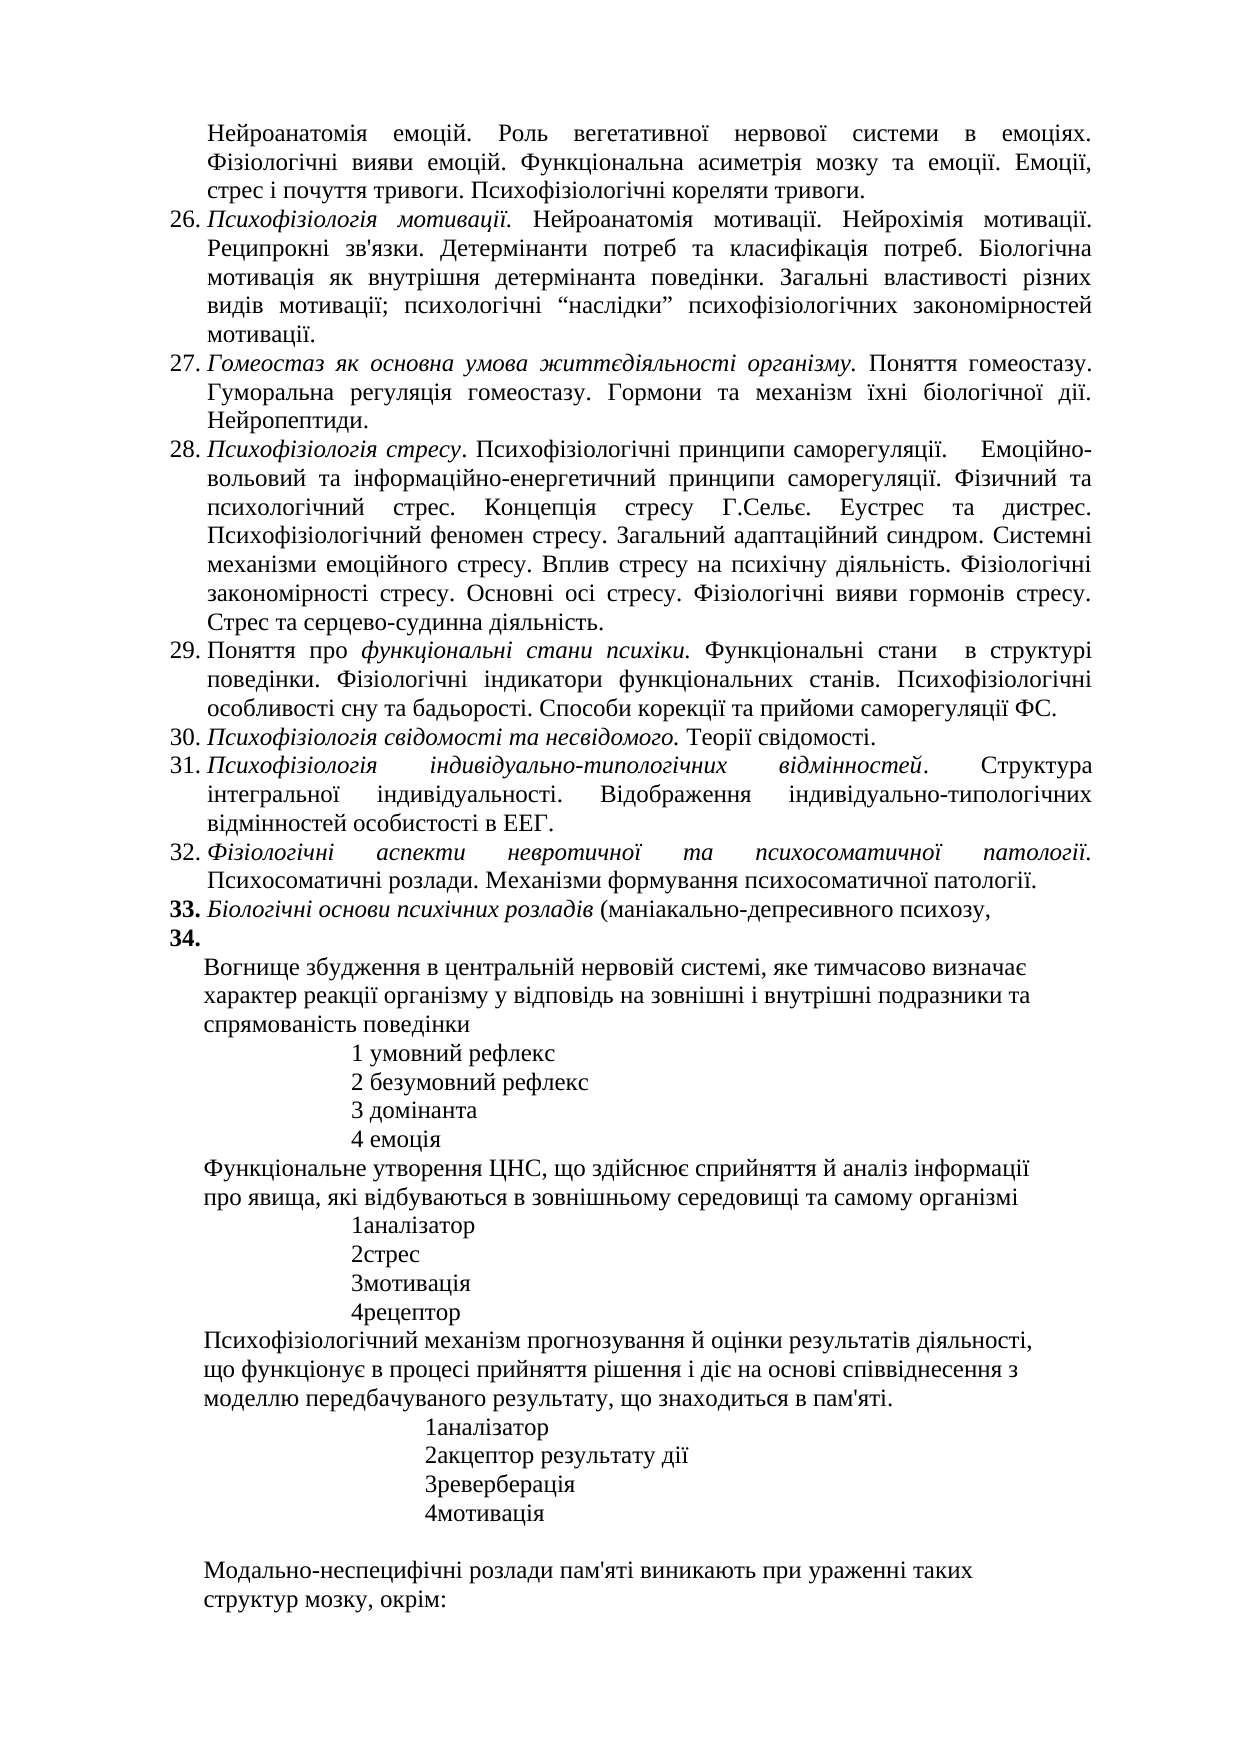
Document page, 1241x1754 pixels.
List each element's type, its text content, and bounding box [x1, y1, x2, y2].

table_cell Функціональне утворення ЦНС, що здійснює сприйняття й аналіз інформації про явища, які відбуваються в зовнішньому середовищі та самому організмі 1аналізатор 2стрес 3мотивація 4рецептор [192, 1153, 1078, 1326]
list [169, 118, 1093, 204]
list Психофізіологія свідомості та несвідомого. Теорії свідомості. [169, 722, 1093, 751]
list Поняття про функціональні стани психіки. Функціональні стани в структурі поведінки. Фізіологічні індикатори функціональних станів. Психофізіологічні особливості сну та бадьорості. Способи корекції та прийоми саморегуляції ФС. [169, 636, 1093, 722]
list Фізіологічні аспекти невротичної та психосоматичної патології. Психосоматичні розлади. Механізми формування психосоматичної патології. [169, 837, 1093, 894]
table_header Вогнище збудження в центральній нервовій системі, яке тимчасово визначає характер реакції організму у відповідь на зовнішні і внутрішні подразники та спрямованість поведінки 1 умовний рефлекс 2 безумовний рефлекс 3 домінанта 4 емоція [192, 952, 1078, 1153]
table_cell Психофізіологічний механізм прогнозування й оцінки результатів діяльності, що функціонує в процесі прийняття рішення і діє на основі співвіднесення з моделлю передбачуваного результату, що знаходиться в пам'яті. 1аналізатор 2акцептор результату дії 3реверберація 4мотивація [192, 1326, 1078, 1556]
list Гомеостаз як основна умова життєдіяльності організму. Поняття гомеостазу. Гуморальна регуляція гомеостазу. Гормони та механізм їхні біологічної дії. Нейропептиди. [169, 348, 1093, 434]
list Психофізіологія стресу. Психофізіологічні принципи саморегуляції. Емоційно-вольовий та інформаційно-енергетичний принципи саморегуляції. Фізичний та психологічний стрес. Концепція стресу Г.Сельє. Еустрес та дистрес. Психофізіологічний феномен стресу. Загальний адаптаційний синдром. Системні механізми емоційного стресу. Вплив стресу на психічну діяльність. Фізіологічні закономірності стресу. Основні осі стресу. Фізіологічні вияви гормонів стресу. Стрес та серцево-судинна діяльність. [169, 434, 1093, 636]
list Біологічні основи психічних розладів (маніакально-депресивного психозу, [169, 894, 1093, 923]
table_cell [192, 1556, 1078, 1613]
list Психофізіологія індивідуально-типологічних відмінностей. Структура інтегральної індивідуальності. Відображення індивідуально-типологічних відмінностей особистості в ЕЕГ. [169, 751, 1093, 837]
list Психофізіологія мотивації. Нейроанатомія мотивації. Нейрохімія мотивації. Реципрокні зв'язки. Детермінанти потреб та класифікація потреб. Біологічна мотивація як внутрішня детермінанта поведінки. Загальні властивості різних видів мотивації; психологічні “наслідки” психофізіологічних закономірностей мотивації. [169, 204, 1093, 348]
